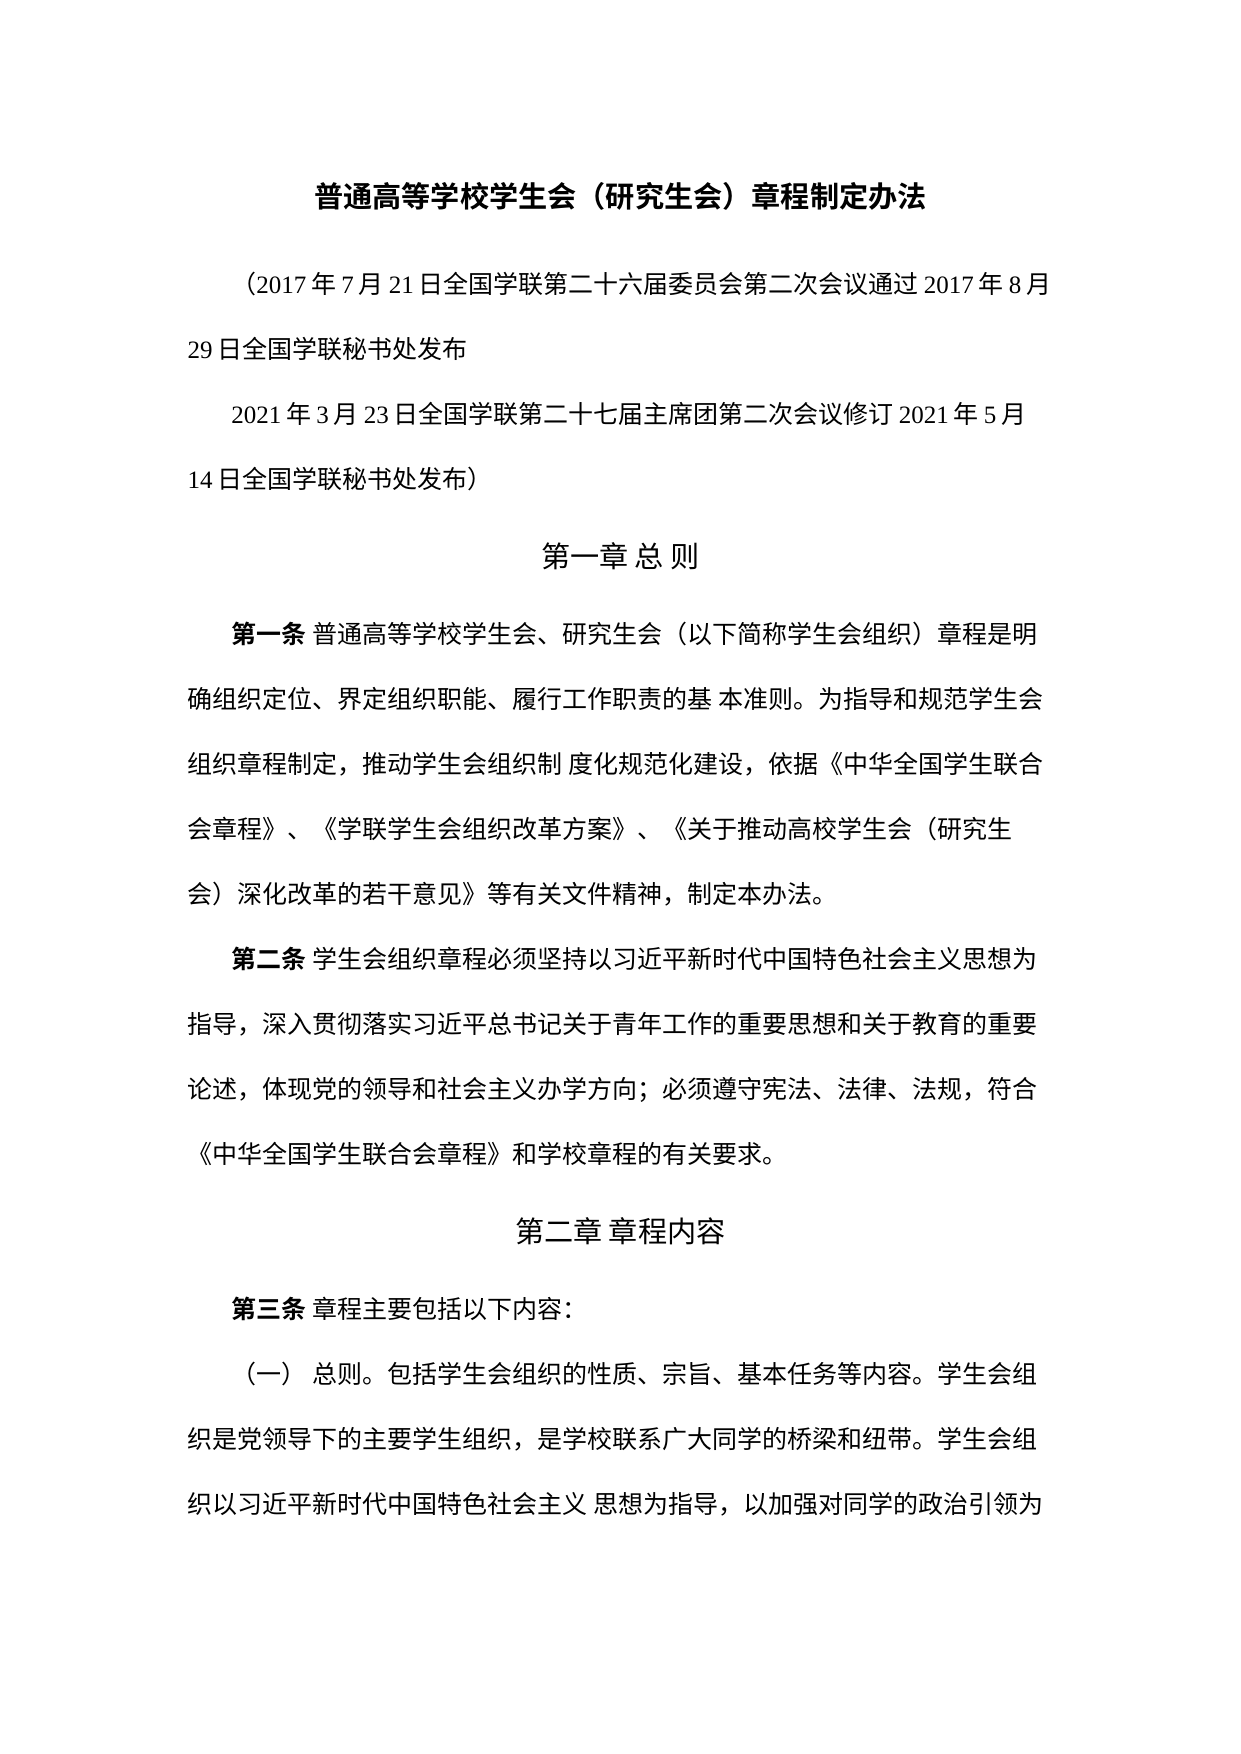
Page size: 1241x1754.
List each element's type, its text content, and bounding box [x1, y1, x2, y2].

text 第三条 章程主要包括以下内容： [187, 1275, 1053, 1340]
subtitle 第一章 总 则 [187, 523, 1053, 588]
subtitle 第二章 章程内容 [187, 1198, 1053, 1263]
text 第一条 普通高等学校学生会、研究生会（以下简称学生会组织）章程是明确组织定位、界定组织职能、履行工作职责的基 本准则。为指导和规范学生会组织章程制定，推动学生会组织制 度化规范化建设，依据《中华全国学生联合会章程》、《学联学生会组织改革方案》、《关于推动高校学生会（研究生会）深化改革的若干意见》等有关文件精神，制定本办法。 [187, 600, 1053, 925]
subtitle 普通高等学校学生会（研究生会）章程制定办法 [187, 162, 1053, 227]
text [187, 1340, 1053, 1535]
text 第二条 学生会组织章程必须坚持以习近平新时代中国特色社会主义思想为指导，深入贯彻落实习近平总书记关于青年工作的重要思想和关于教育的重要论述，体现党的领导和社会主义办学方向；必须遵守宪法、法律、法规，符合《中华全国学生联合会章程》和学校章程的有关要求。 [187, 925, 1053, 1185]
text （2017年7月21日全国学联第二十六届委员会第二次会议通过2017年8月29日全国学联秘书处发布 [187, 250, 1053, 380]
text 2021年3月23日全国学联第二十七届主席团第二次会议修订2021年5月14日全国学联秘书处发布） [187, 380, 1053, 510]
